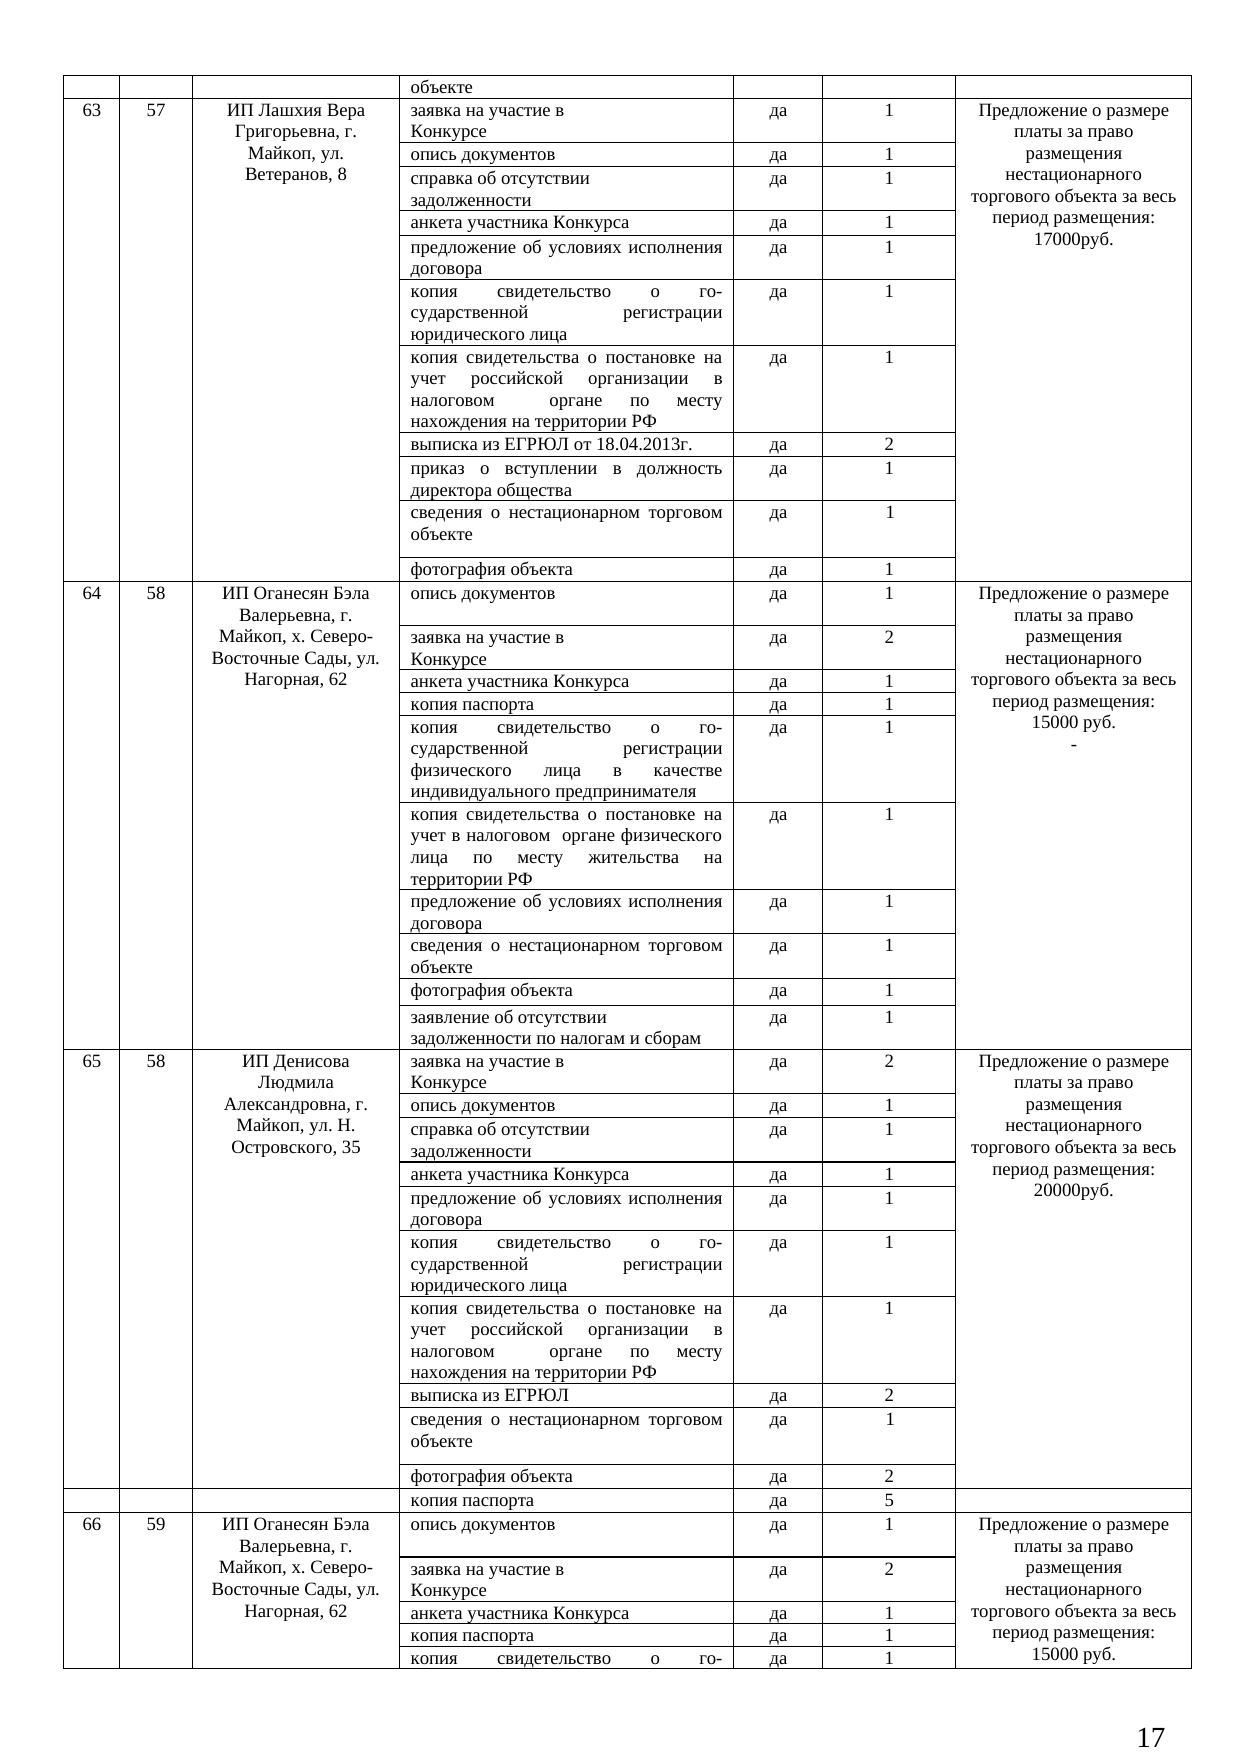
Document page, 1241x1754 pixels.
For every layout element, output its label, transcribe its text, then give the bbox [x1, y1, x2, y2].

table_cell да [734, 979, 822, 1004]
table_cell копия паспорта [400, 1489, 733, 1512]
table_cell опись документов [400, 143, 733, 166]
table_cell анкета участника Конкурса [400, 1602, 733, 1623]
table_cell 1 [823, 1163, 955, 1186]
table_cell 1 [823, 890, 955, 933]
table_cell копия свидетельства о постановке на учет российской организации в налоговом органе по месту нахождения на территории РФ [400, 346, 733, 432]
table_cell 1 [823, 236, 955, 279]
table_cell 1 [823, 99, 955, 142]
table_cell Предложение о размере платы за право размещения нестационарного торгового объекта за весь период размещения: 15000 руб. - [956, 582, 1191, 1049]
table_cell да [734, 1050, 822, 1093]
table_cell 59 [120, 1513, 192, 1668]
table_cell опись документов [400, 582, 733, 625]
table_cell 2 [823, 1465, 955, 1488]
table_cell 65 [64, 1050, 119, 1488]
table_cell выписка из ЕГРЮЛ от 18.04.2013г. [400, 433, 733, 456]
table_cell фотография объекта [400, 1465, 733, 1488]
table_cell сведения о нестационарном торговом объекте [400, 501, 733, 557]
table_cell копия паспорта [400, 693, 733, 714]
table_cell да [734, 1187, 822, 1230]
table_cell 58 [120, 1050, 192, 1488]
table_cell да [734, 346, 822, 432]
table_cell приказ о вступлении в должность директора общества [400, 457, 733, 500]
table_cell 1 [823, 1408, 955, 1463]
table_cell 1 [823, 716, 955, 802]
table_cell 1 [823, 934, 955, 977]
table_cell да [734, 670, 822, 692]
table_cell да [734, 558, 822, 581]
table_cell 1 [823, 693, 955, 714]
table_cell 1 [823, 1297, 955, 1383]
table_cell 1 [823, 280, 955, 344]
table_cell да [734, 1231, 822, 1296]
table_cell 2 [823, 626, 955, 669]
table_cell 66 [64, 1513, 119, 1668]
table_cell 1 [823, 76, 955, 98]
table_cell 1 [823, 1602, 955, 1623]
table_cell 64 [64, 582, 119, 1049]
table_cell предложение об условиях исполнения договора [400, 890, 733, 933]
table_cell да [734, 167, 822, 210]
table_cell 1 [823, 803, 955, 889]
table_cell 1 [823, 582, 955, 625]
table_cell да [734, 501, 822, 557]
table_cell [400, 1647, 733, 1668]
table_cell да [734, 1006, 822, 1049]
table_cell 2 [823, 1050, 955, 1093]
table_cell ИП Оганесян Бэла Валерьевна, г. Майкоп, х. Северо-Восточные Сады, ул. Нагорная, 62 [193, 1513, 399, 1668]
table_cell да [734, 1094, 822, 1117]
table_cell 1 [823, 1094, 955, 1117]
table_cell 1 [823, 1231, 955, 1296]
table_cell да [734, 1408, 822, 1463]
table_cell да [734, 1624, 822, 1646]
table_cell 1 [823, 1118, 955, 1161]
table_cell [400, 236, 733, 279]
table_cell да [734, 1647, 822, 1668]
table_cell анкета участника Конкурса [400, 211, 733, 235]
table_cell копия паспорта [400, 1624, 733, 1646]
table_cell заявление об отсутствии задолженности по налогам и сборам [400, 1006, 733, 1049]
table_cell 2 [823, 433, 955, 456]
table_cell заявка на участие в Конкурсе [400, 1050, 733, 1093]
table_cell 2 [823, 1558, 955, 1601]
table_cell да [734, 582, 822, 625]
table_cell Предложение о размере платы за право размещения нестационарного торгового объекта за весь период размещения: 15000 руб. - [956, 1513, 1191, 1668]
table_cell ИП Денисова Людмила Александровна, г. Майкоп, ул. Н. Островского, 35 [193, 1050, 399, 1488]
table_cell да [734, 1297, 822, 1383]
table_cell да [734, 457, 822, 500]
table_cell фотография объекта [400, 558, 733, 581]
table_cell 2 [823, 1384, 955, 1407]
table_cell да [734, 1602, 822, 1623]
table_cell 1 [823, 346, 955, 432]
table_cell копия свидетельство о го-сударственной регистрации физического лица в качестве индивидуального предпринимателя [400, 716, 733, 802]
table_cell да [734, 934, 822, 977]
table_cell 1 [823, 1006, 955, 1049]
table_cell ИП Оганесян Бэла Валерьевна, г. Майкоп, х. Северо-Восточные Сады, ул. Нагорная, 62 [193, 582, 399, 1049]
table_cell 1 [823, 1187, 955, 1230]
table_cell [120, 1489, 192, 1512]
table_cell да [734, 890, 822, 933]
table_cell сведения о нестационарном торговом объекте [400, 934, 733, 977]
table_cell 1 [823, 211, 955, 235]
table_cell да [734, 143, 822, 166]
table_cell 1 [823, 979, 955, 1004]
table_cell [400, 76, 733, 98]
table_cell копия свидетельство о го-сударственной регистрации юридического лица [400, 280, 733, 344]
table_cell Предложение о размере платы за право размещения нестационарного торгового объекта за весь период размещения: 20000руб. [956, 1050, 1191, 1488]
table_cell да [734, 1384, 822, 1407]
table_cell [956, 99, 1191, 581]
table_cell опись документов [400, 1094, 733, 1117]
table_cell да [734, 1513, 822, 1556]
table_cell 1 [823, 558, 955, 581]
table_cell 1 [823, 143, 955, 166]
table_cell да [734, 693, 822, 714]
table_cell 63 [64, 99, 119, 581]
table_cell [193, 1489, 399, 1512]
table_cell 1 [823, 1647, 955, 1668]
table_cell [956, 1489, 1191, 1512]
table_cell 58 [120, 582, 192, 1049]
table_cell да [734, 1489, 822, 1512]
table_cell заявка на участие в Конкурсе [400, 99, 733, 142]
table_cell 1 [823, 670, 955, 692]
table_cell да [734, 803, 822, 889]
table_cell 1 [823, 457, 955, 500]
table_cell да [734, 433, 822, 456]
table_cell опись документов [400, 1513, 733, 1556]
table_cell сведения о нестационарном торговом объекте [400, 1408, 733, 1463]
table_cell да [734, 280, 822, 344]
table_cell 57 [120, 99, 192, 581]
table_cell анкета участника Конкурса [400, 1163, 733, 1186]
table_cell справка об отсутствии задолженности [400, 167, 733, 210]
table_cell да [734, 626, 822, 669]
table_cell копия свидетельства о постановке на учет российской организации в налоговом органе по месту нахождения на территории РФ [400, 1297, 733, 1383]
table_cell выписка из ЕГРЮЛ [400, 1384, 733, 1407]
table_cell 1 [823, 501, 955, 557]
table_cell заявка на участие в Конкурсе [400, 1558, 733, 1601]
table_cell [64, 1489, 119, 1512]
table_cell да [734, 716, 822, 802]
table_cell 5 [823, 1489, 955, 1512]
table_cell ИП Лашхия Вера Григорьевна, г. Майкоп, ул. Ветеранов, 8 [193, 99, 399, 581]
table_cell анкета участника Конкурса [400, 670, 733, 692]
table_cell справка об отсутствии задолженности [400, 1118, 733, 1161]
table_cell копия свидетельство о го-сударственной регистрации юридического лица [400, 1231, 733, 1296]
table_cell да [734, 1118, 822, 1161]
table_cell заявка на участие в Конкурсе [400, 626, 733, 669]
table_cell да [734, 1558, 822, 1601]
table_cell да [734, 1465, 822, 1488]
table_cell 1 [823, 1624, 955, 1646]
table_cell 1 [823, 1513, 955, 1556]
table_cell да [734, 211, 822, 235]
table_cell да [734, 236, 822, 279]
table_cell [734, 76, 822, 98]
table_cell копия свидетельства о постановке на учет в налоговом органе физического лица по месту жительства на территории РФ [400, 803, 733, 889]
table_cell да [734, 1163, 822, 1186]
table_cell да [734, 99, 822, 142]
table_cell предложение об условиях исполнения договора [400, 1187, 733, 1230]
table_cell 1 [823, 167, 955, 210]
table_cell фотография объекта [400, 979, 733, 1004]
